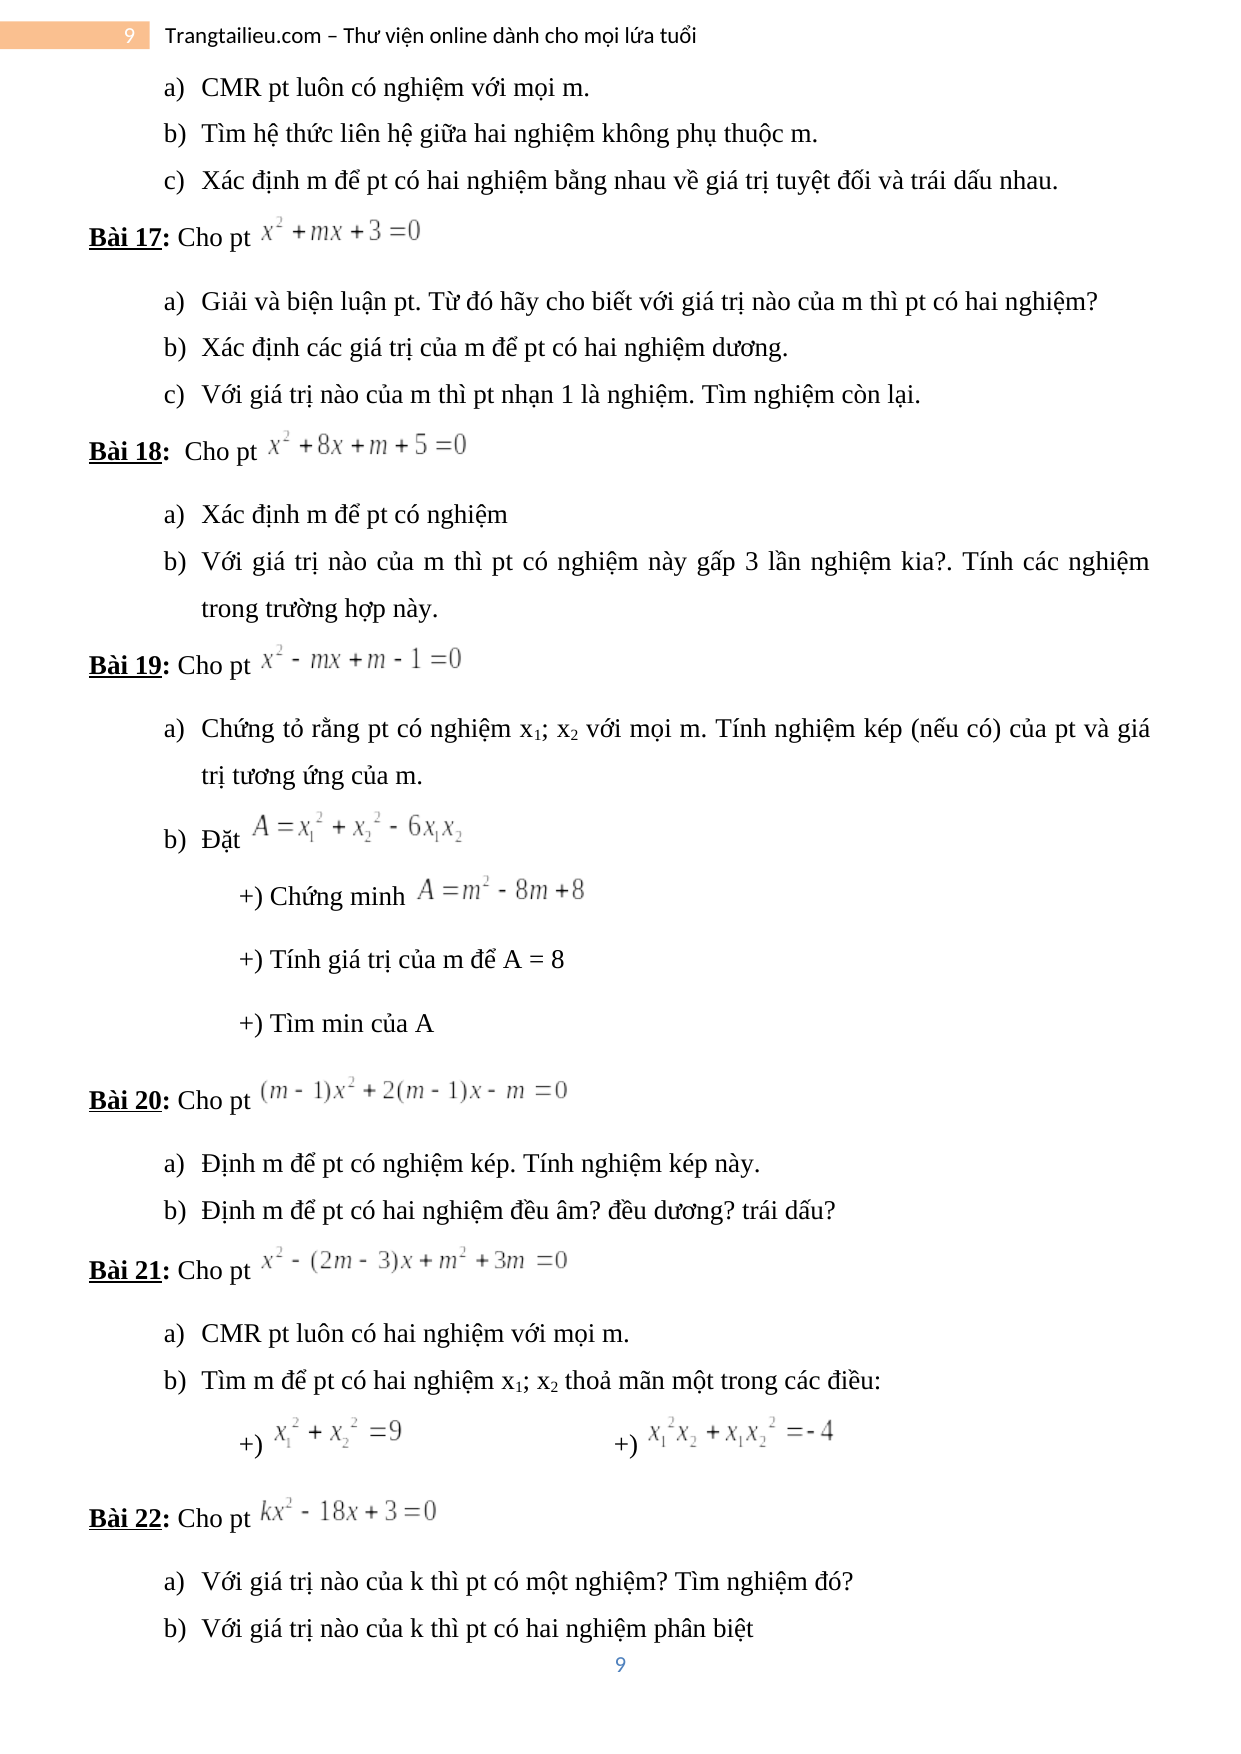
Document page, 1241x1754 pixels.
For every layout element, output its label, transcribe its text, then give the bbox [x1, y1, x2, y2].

text Bài 21: Cho pt [89, 1241, 1152, 1285]
list CMR pt luôn có nghiệm với mọi m. [164, 71, 1152, 102]
text Bài 20: Cho pt [89, 1070, 1152, 1115]
list Giải và biện luận pt. Từ đó hãy cho biết với giá trị nào của m thì pt có hai nghiệm? [164, 285, 1152, 316]
text +) Chứng minh [239, 869, 1152, 911]
list Đặt [164, 806, 1152, 854]
list Xác định m để pt có hai nghiệm bằng nhau về giá trị tuyệt đối và trái dấu nhau. [164, 164, 1152, 195]
list Tìm hệ thức liên hệ giữa hai nghiệm không phụ thuộc m. [164, 117, 1152, 148]
list Xác định các giá trị của m để pt có hai nghiệm dương. [164, 331, 1152, 362]
list Với giá trị nào của k thì pt có một nghiệm? Tìm nghiệm đó? [164, 1565, 1152, 1596]
text Bài 19: Cho pt [89, 639, 1152, 680]
text +) Tìm min của A [239, 1007, 1152, 1038]
list Với giá trị nào của m thì pt có nghiệm này gấp 3 lần nghiệm kia?. Tính các nghiệm trong trường hợp này. [164, 545, 1152, 623]
text +) Tính giá trị của m để A = 8 [239, 943, 1152, 974]
list Tìm m để pt có hai nghiệm x1; x2 thoả mãn một trong các điều: [164, 1364, 1152, 1395]
text Bài 17: Cho pt [89, 211, 1152, 252]
list Xác định m để pt có nghiệm [164, 499, 1152, 530]
list Định m để pt có nghiệm kép. Tính nghiệm kép này. [164, 1147, 1152, 1178]
list Định m để pt có hai nghiệm đều âm? đều dương? trái dấu? [164, 1194, 1152, 1225]
list CMR pt luôn có hai nghiệm với mọi m. [164, 1318, 1152, 1349]
text Bài 18: Cho pt [89, 425, 1152, 466]
list Chứng tỏ rằng pt có nghiệm x1; x2 với mọi m. Tính nghiệm kép (nếu có) của pt và giá trị tương ứng của m. [164, 713, 1152, 790]
list Với giá trị nào của k thì pt có hai nghiệm phân biệt [164, 1612, 1152, 1643]
text +) +) [239, 1411, 1152, 1459]
list Với giá trị nào của m thì pt nhạn 1 là nghiệm. Tìm nghiệm còn lại. [164, 378, 1152, 409]
text Bài 22: Cho pt [89, 1491, 1152, 1533]
